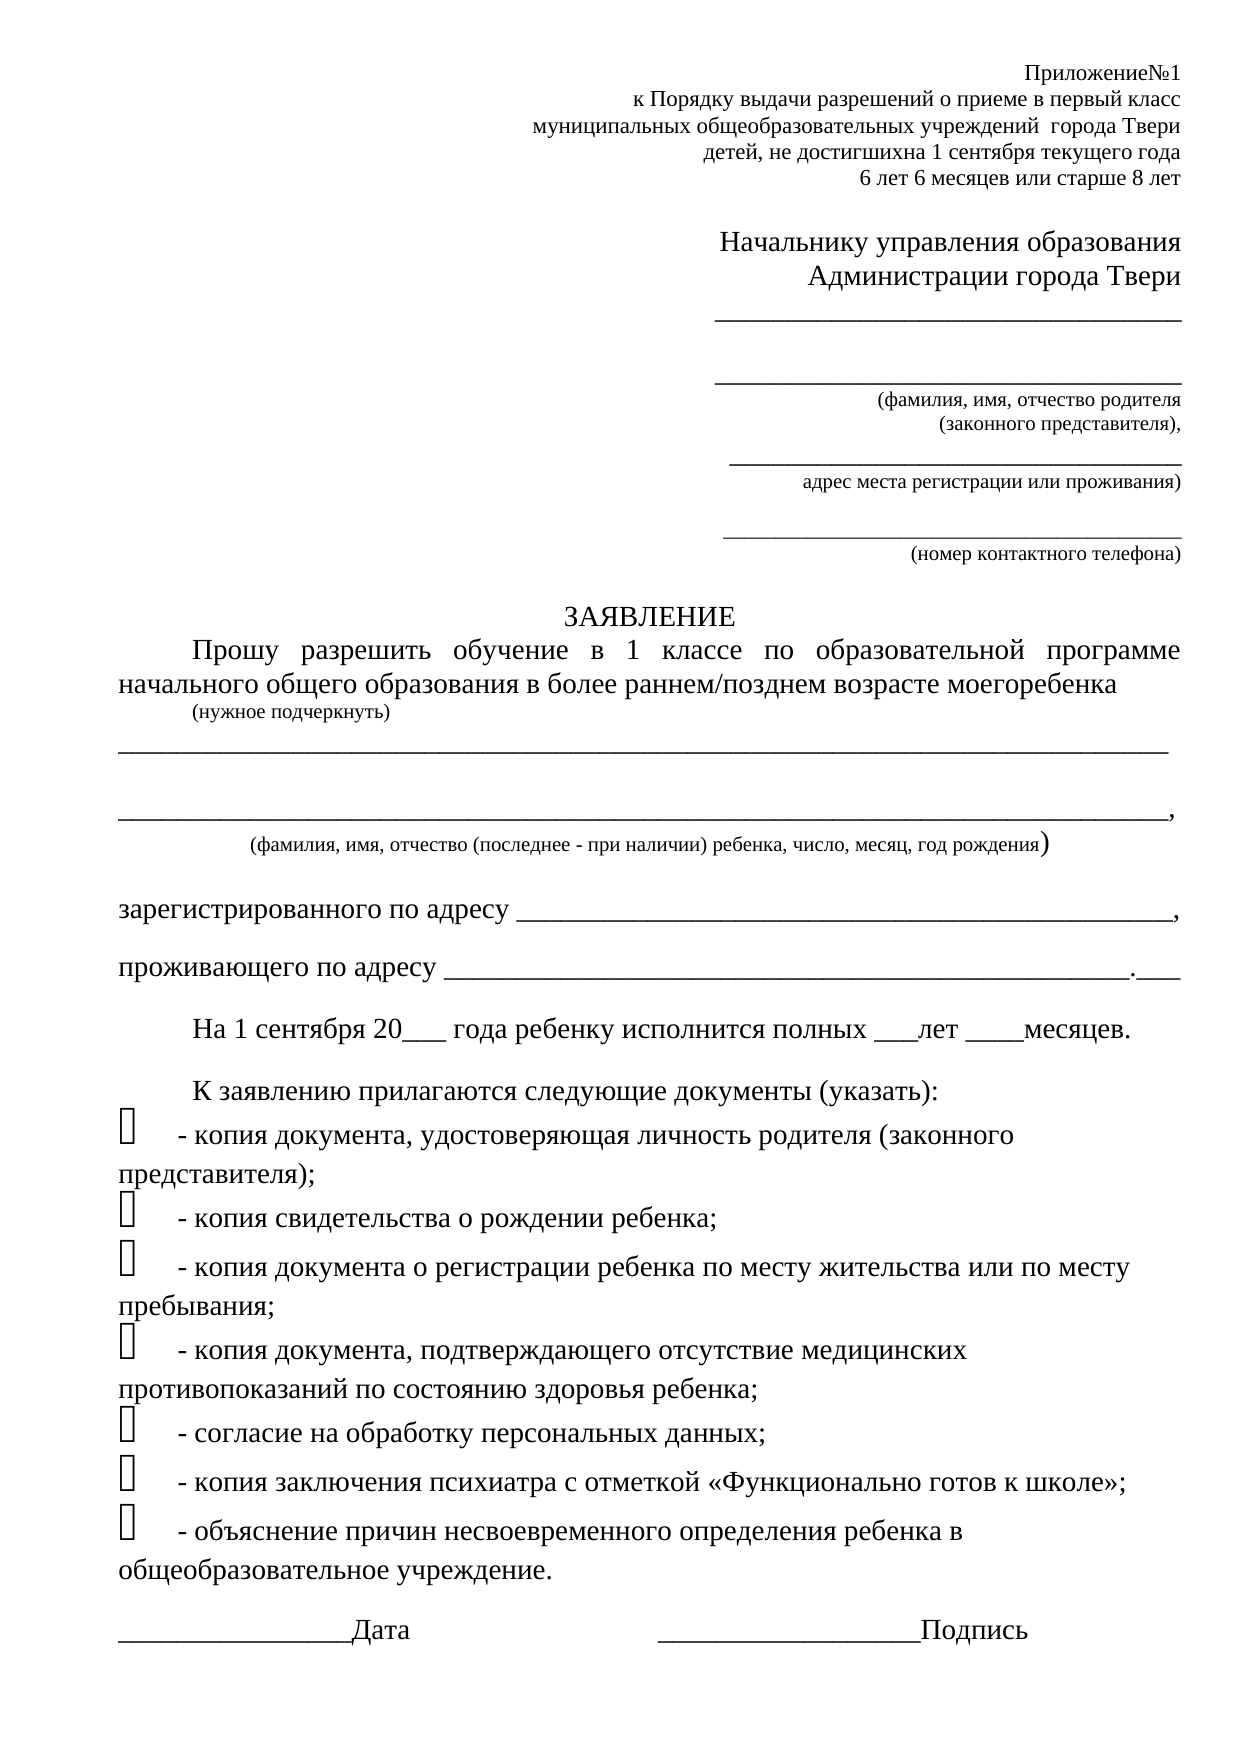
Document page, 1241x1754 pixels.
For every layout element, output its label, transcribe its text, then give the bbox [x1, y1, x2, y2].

text ________________________________ [118, 291, 1181, 325]
text (фамилия, имя, отчество родителя [118, 387, 1181, 411]
text К заявлению прилагаются следующие документы (указать): [118, 1073, 1181, 1107]
list - копия документа, подтверждающего отсутствие медицинских противопоказаний по состоянию здоровья ребенка; [118, 1322, 1181, 1404]
text (нужное подчеркнуть) [118, 699, 1181, 723]
text _______________________________ [118, 435, 1181, 469]
text Администрации города Твери [118, 258, 1181, 291]
text к Порядку выдачи разрешений о приеме в первый класс [118, 85, 1181, 112]
text (номер контактного телефона) [118, 541, 1181, 565]
list - копия свидетельства о рождении ребенка; [118, 1190, 1181, 1239]
text Прошу разрешить обучение в 1 классе по образовательной программе начального общего образования в более раннем/позднем возрасте моегоребенка [118, 632, 1181, 699]
text ________________________________ [133, 354, 1181, 387]
text ____________________________________________ [118, 517, 1181, 541]
text ЗАЯВЛЕНИЕ [118, 599, 1181, 632]
list - копия документа, удостоверяющая личность родителя (законного представителя); [118, 1107, 1181, 1190]
list - объяснение причин несвоевременного определения ребенка в общеобразовательное учреждение. [118, 1503, 1181, 1586]
text (фамилия, имя, отчество (последнее - при наличии) ребенка, число, месяц, год рождения) [118, 824, 1181, 858]
text проживающего по адресу _______________________________________________.___ [118, 949, 1181, 982]
text (законного представителя), [118, 411, 1181, 435]
text На 1 сентября 20___ года ребенку исполнится полных ___лет ____месяцев. [118, 1011, 1181, 1044]
text адрес места регистрации или проживания) [118, 469, 1181, 493]
text ________________Дата __________________Подпись [118, 1612, 1181, 1646]
text Приложение№1 [118, 59, 1181, 85]
text ________________________________________________________________________ [118, 723, 1181, 757]
text 6 лет 6 месяцев или старше 8 лет [118, 164, 1181, 191]
text зарегистрированного по адресу _____________________________________________, [118, 891, 1181, 925]
text детей, не достигшихна 1 сентября текущего года [118, 138, 1181, 164]
list - согласие на обработку персональных данных; [118, 1404, 1181, 1454]
list - копия заключения психиатра с отметкой «Функционально готов к школе»; [118, 1454, 1181, 1503]
text ________________________________________________________________________, [118, 791, 1181, 824]
text муниципальных общеобразовательных учреждений города Твери [118, 112, 1181, 138]
list - копия документа о регистрации ребенка по месту жительства или по месту пребывания; [118, 1239, 1181, 1322]
text Начальнику управления образования [118, 224, 1181, 258]
